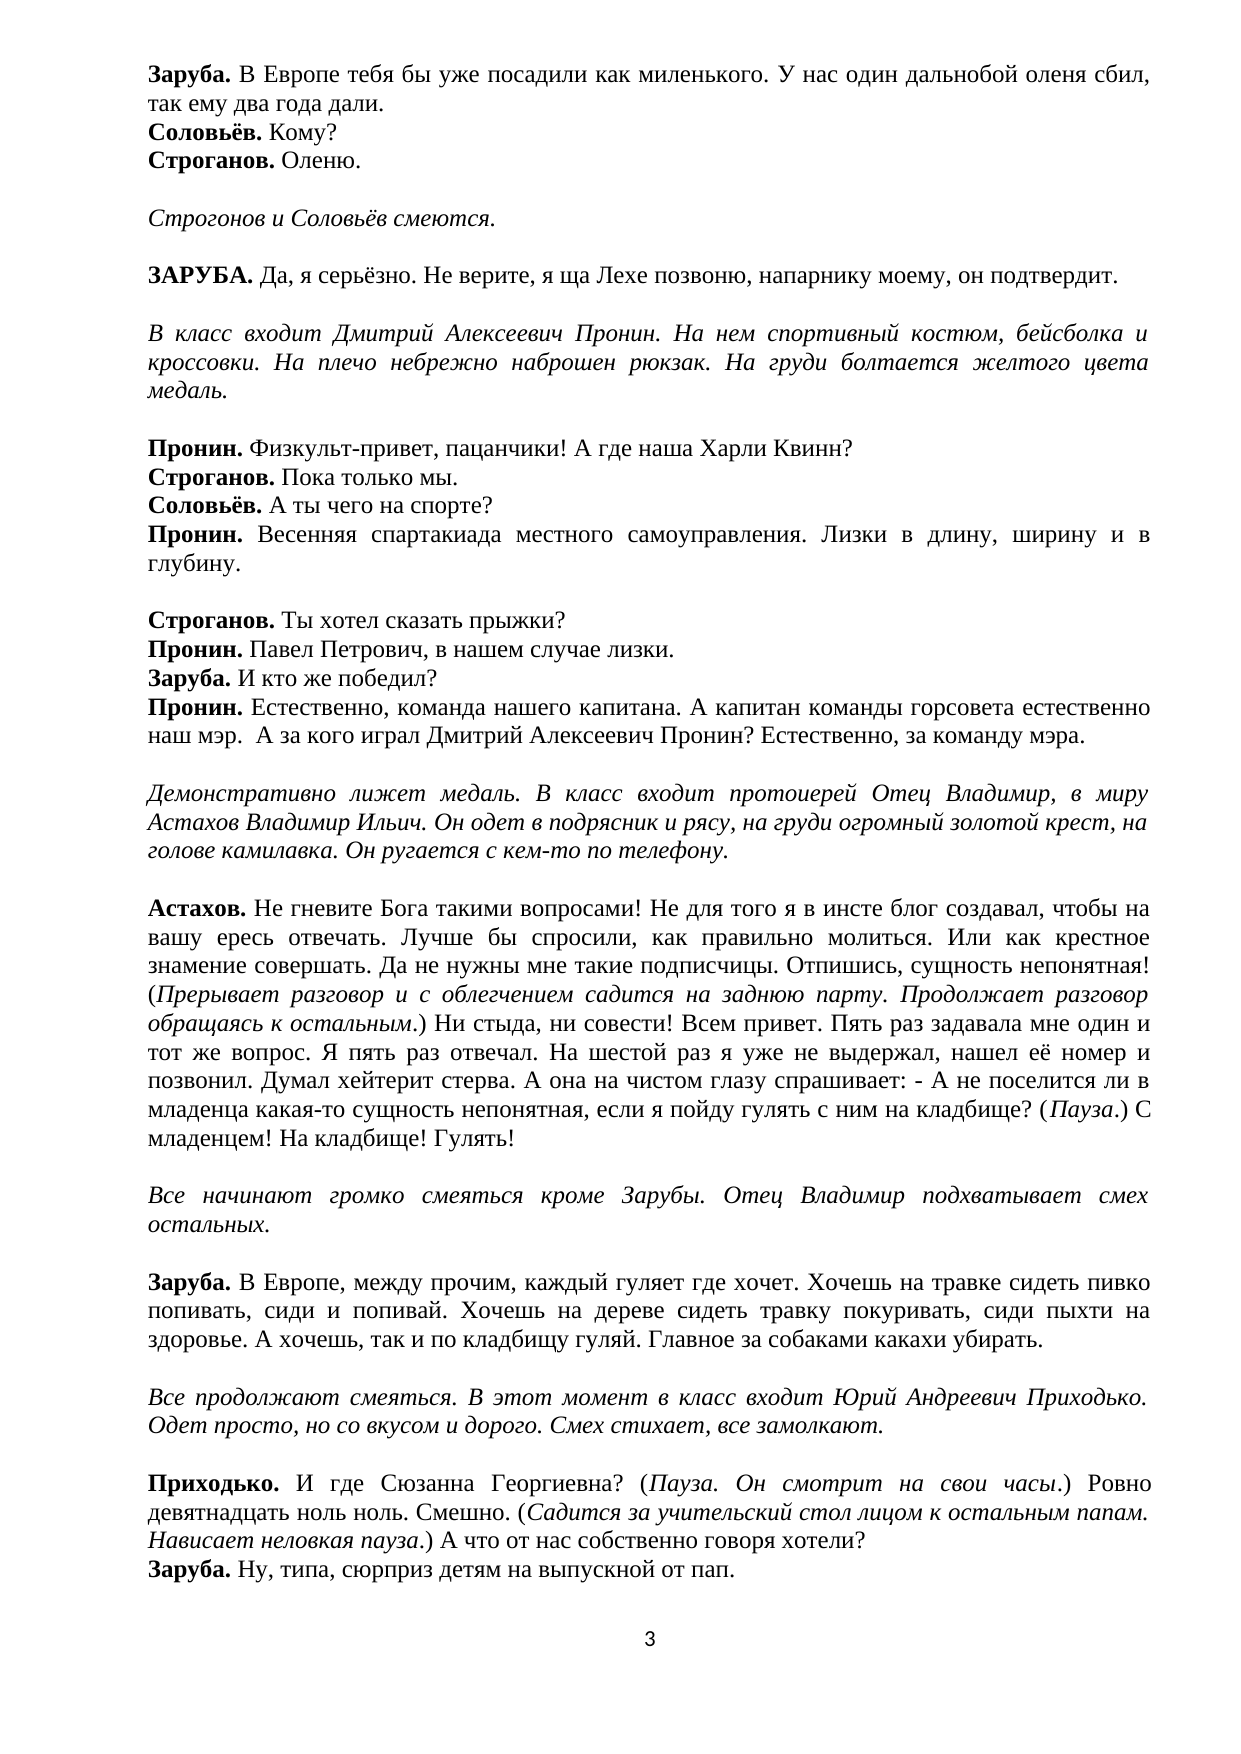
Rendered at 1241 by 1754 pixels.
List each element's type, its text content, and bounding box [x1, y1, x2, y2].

text Демонстративно лижет медаль. В класс входит протоиерей Отец Владимир, в миру Астахов Владимир Ильич. Он одет в подрясник и рясу, на груди огромный золотой крест, на голове камилавка. Он ругается с кем-то по телефону. [148, 778, 1152, 864]
text Заруба. И кто же победил? [148, 663, 1152, 692]
text Строганов. Пока только мы. [148, 462, 1152, 490]
text ЗАРУБА. Да, я серьёзно. Не верите, я ща Лехе позвоню, напарнику моему, он подтвердит. [148, 260, 1152, 289]
text Заруба. В Европе, между прочим, каждый гуляет где хочет. Хочешь на травке сидеть пивко попивать, сиди и попивай. Хочешь на дереве сидеть травку покуривать, сиди пыхти на здоровье. А хочешь, так и по кладбищу гуляй. Главное за собаками какахи убирать. [148, 1267, 1152, 1353]
text Пронин. Физкульт-привет, пацанчики! А где наша Харли Квинн? [148, 433, 1152, 462]
text Астахов. Не гневите Бога такими вопросами! Не для того я в инсте блог создавал, чтобы на вашу ересь отвечать. Лучше бы спросили, как правильно молиться. Или как крестное знамение совершать. Да не нужны мне такие подписчицы. Отпишись, сущность непонятная! (Прерывает разговор и с облегчением садится на заднюю парту. Продолжает разговор обращаясь к остальным.) Ни стыда, ни совести! Всем привет. Пять раз задавала мне один и тот же вопрос. Я пять раз отвечал. На шестой раз я уже не выдержал, нашел её номер и позвонил. Думал хейтерит стерва. А она на чистом глазу спрашивает: - А не поселится ли в младенца какая-то сущность непонятная, если я пойду гулять с ним на кладбище? (Пауза.) С младенцем! На кладбище! Гулять! [148, 893, 1152, 1152]
text Пронин. Павел Петрович, в нашем случае лизки. [148, 634, 1152, 663]
text Соловьёв. Кому? [148, 117, 1152, 145]
text Заруба. Ну, типа, сюрприз детям на выпускной от пап. [148, 1554, 1152, 1583]
text Заруба. В Европе тебя бы уже посадили как миленького. У нас один дальнобой оленя сбил, так ему два года дали. [148, 59, 1152, 117]
text В класс входит Дмитрий Алексеевич Пронин. На нем спортивный костюм, бейсболка и кроссовки. На плечо небрежно наброшен рюкзак. На груди болтается желтого цвета медаль. [148, 318, 1152, 404]
text Соловьёв. А ты чего на спорте? [148, 490, 1152, 519]
text Строганов. Оленю. [148, 145, 1152, 174]
text Приходько. И где Сюзанна Георгиевна? (Пауза. Он смотрит на свои часы.) Ровно девятнадцать ноль ноль. Смешно. (Садится за учительский стол лицом к остальным папам. Нависает неловкая пауза.) А что от нас собственно говоря хотели? [148, 1468, 1152, 1554]
text Строгонов и Соловьёв смеются. [148, 203, 1152, 232]
text Все начинают громко смеяться кроме Зарубы. Отец Владимир подхватывает смех остальных. [148, 1180, 1152, 1238]
text Пронин. Весенняя спартакиада местного самоуправления. Лизки в длину, ширину и в глубину. [148, 519, 1152, 577]
text Пронин. Естественно, команда нашего капитана. А капитан команды горсовета естественно наш мэр. А за кого играл Дмитрий Алексеевич Пронин? Естественно, за команду мэра. [148, 692, 1152, 749]
text Строганов. Ты хотел сказать прыжки? [148, 605, 1152, 634]
text Все продолжают смеяться. В этот момент в класс входит Юрий Андреевич Приходько. Одет просто, но со вкусом и дорого. Смех стихает, все замолкают. [148, 1382, 1152, 1439]
